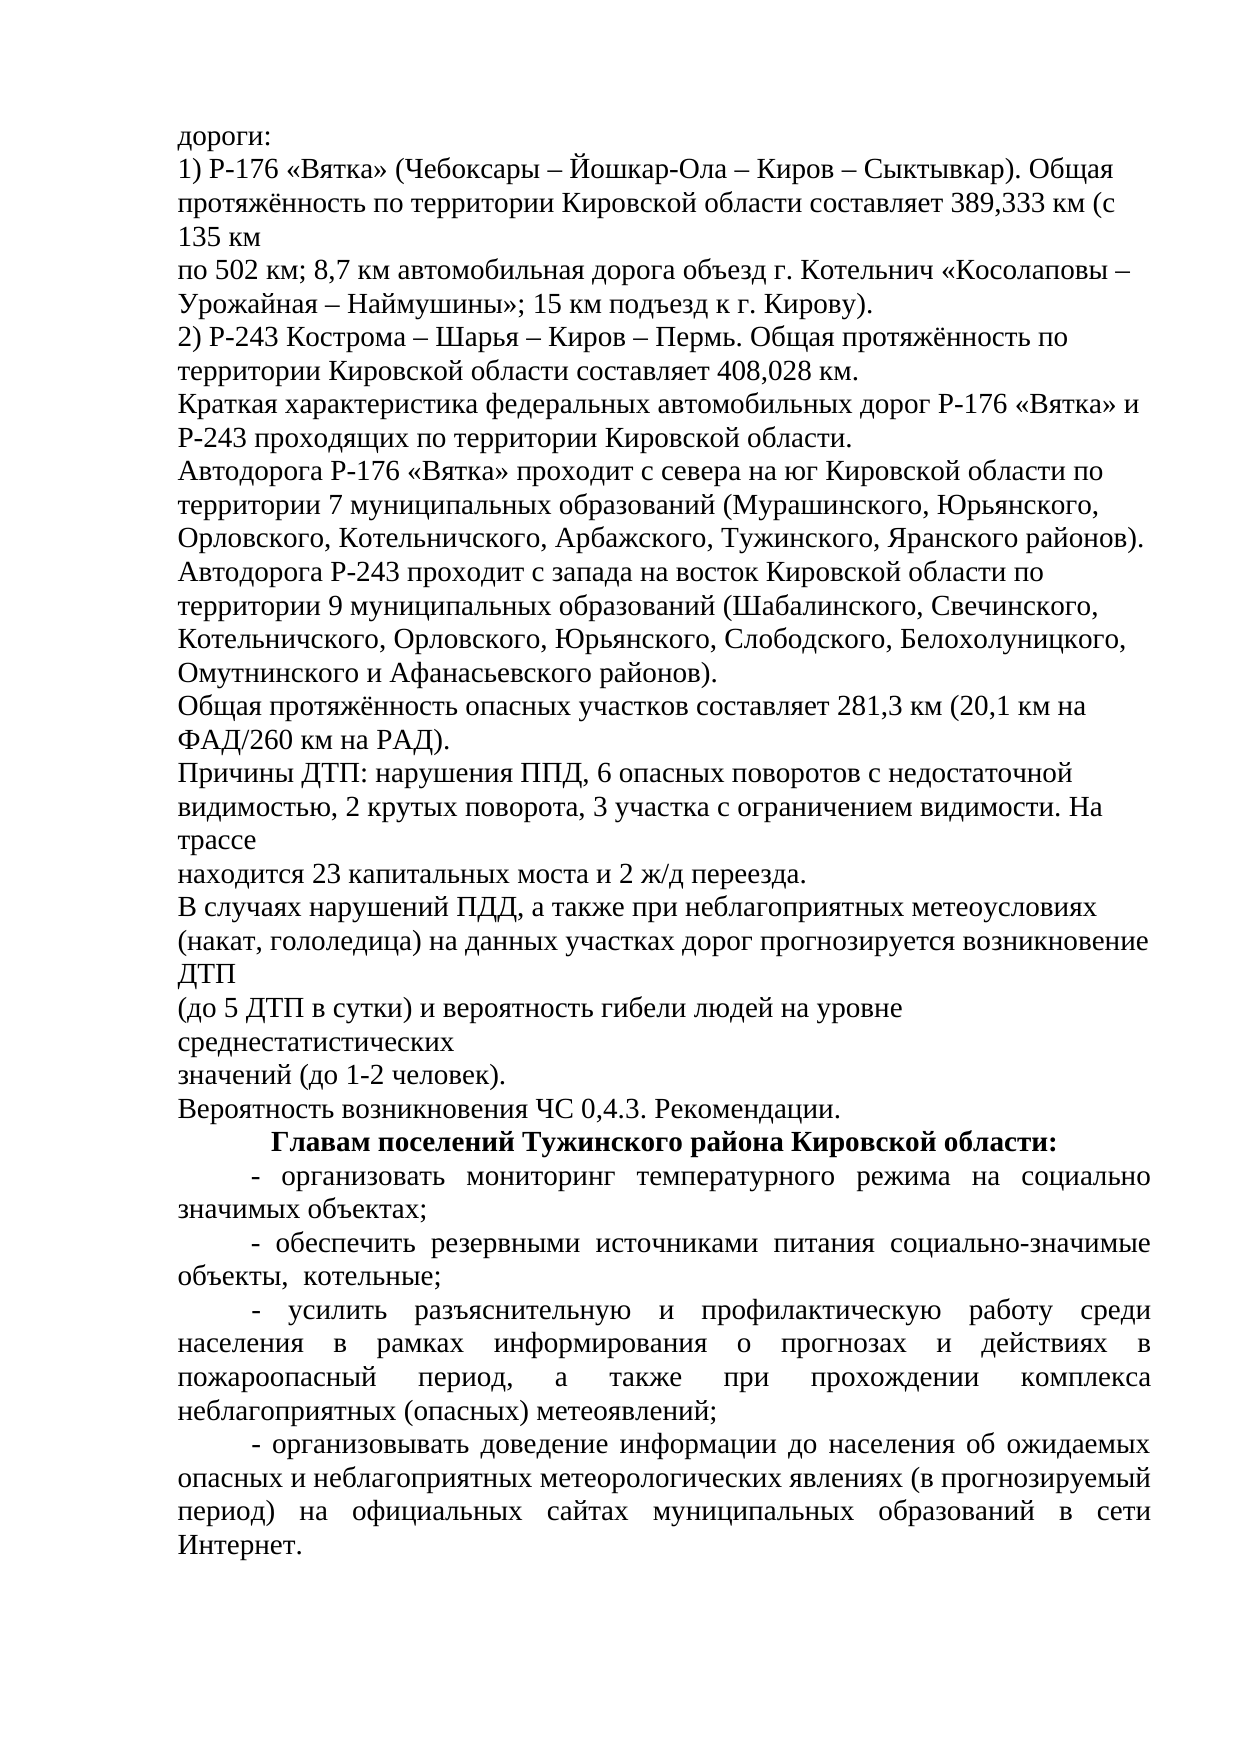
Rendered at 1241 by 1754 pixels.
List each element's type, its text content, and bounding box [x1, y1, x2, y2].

text Котельничского, Орловского, Юрьянского, Слободского, Белохолуницкого, [177, 621, 1152, 655]
text - организовать мониторинг температурного режима на социально значимых объектах; [177, 1158, 1152, 1225]
text - обеспечить резервными источниками питания социально-значимые объекты, котельные; [177, 1225, 1152, 1292]
text значений (до 1-2 человек). [177, 1057, 1152, 1091]
text ФАД/260 км на РАД). [177, 722, 1152, 755]
text протяжённость по территории Кировской области составляет 389,333 км (с 135 км [177, 185, 1152, 252]
text 2) Р-243 Кострома – Шарья – Киров – Пермь. Общая протяжённость по [177, 319, 1152, 353]
text Краткая характеристика федеральных автомобильных дорог Р-176 «Вятка» и [177, 386, 1152, 420]
text по 502 км; 8,7 км автомобильная дорога объезд г. Котельнич «Косолаповы – [177, 252, 1152, 286]
text Причины ДТП: нарушения ППД, 6 опасных поворотов с недостаточной [177, 755, 1152, 789]
text Автодорога Р-176 «Вятка» проходит с севера на юг Кировской области по [177, 453, 1152, 487]
text (до 5 ДТП в сутки) и вероятность гибели людей на уровне среднестатистических [177, 990, 1152, 1057]
text территории 7 муниципальных образований (Мурашинского, Юрьянского, [177, 487, 1152, 521]
text В случаях нарушений ПДД, а также при неблагоприятных метеоусловиях [177, 889, 1152, 923]
text территории 9 муниципальных образований (Шабалинского, Свечинского, [177, 588, 1152, 621]
text Общая протяжённость опасных участков составляет 281,3 км (20,1 км на [177, 688, 1152, 722]
text Омутнинского и Афанасьевского районов). [177, 655, 1152, 688]
text Урожайная – Наймушины»; 15 км подъезд к г. Кирову). [177, 286, 1152, 319]
text видимостью, 2 крутых поворота, 3 участка с ограничением видимости. На трассе [177, 789, 1152, 856]
text территории Кировской области составляет 408,028 км. [177, 353, 1152, 386]
text Вероятность возникновения ЧС 0,4.3. Рекомендации. [177, 1091, 1152, 1124]
text 1) Р-176 «Вятка» (Чебоксары – Йошкар-Ола – Киров – Сыктывкар). Общая [177, 152, 1152, 185]
text - усилить разъяснительную и профилактическую работу среди населения в рамках информирования о прогнозах и действиях в пожароопасный период, а также при прохождении комплекса неблагоприятных (опасных) метеоявлений; [177, 1292, 1152, 1426]
text Орловского, Котельничского, Арбажского, Тужинского, Яранского районов). [177, 521, 1152, 554]
text - организовывать доведение информации до населения об ожидаемых опасных и неблагоприятных метеорологических явлениях (в прогнозируемый период) на официальных сайтах муниципальных образований в сети Интернет. [177, 1426, 1152, 1560]
text дороги: [177, 118, 1152, 152]
text находится 23 капитальных моста и 2 ж/д переезда. [177, 856, 1152, 889]
text Автодорога Р-243 проходит с запада на восток Кировской области по [177, 554, 1152, 588]
text (накат, гололедица) на данных участках дорог прогнозируется возникновение ДТП [177, 923, 1152, 990]
text Главам поселений Тужинского района Кировской области: [177, 1124, 1152, 1158]
text Р-243 проходящих по территории Кировской области. [177, 420, 1152, 453]
